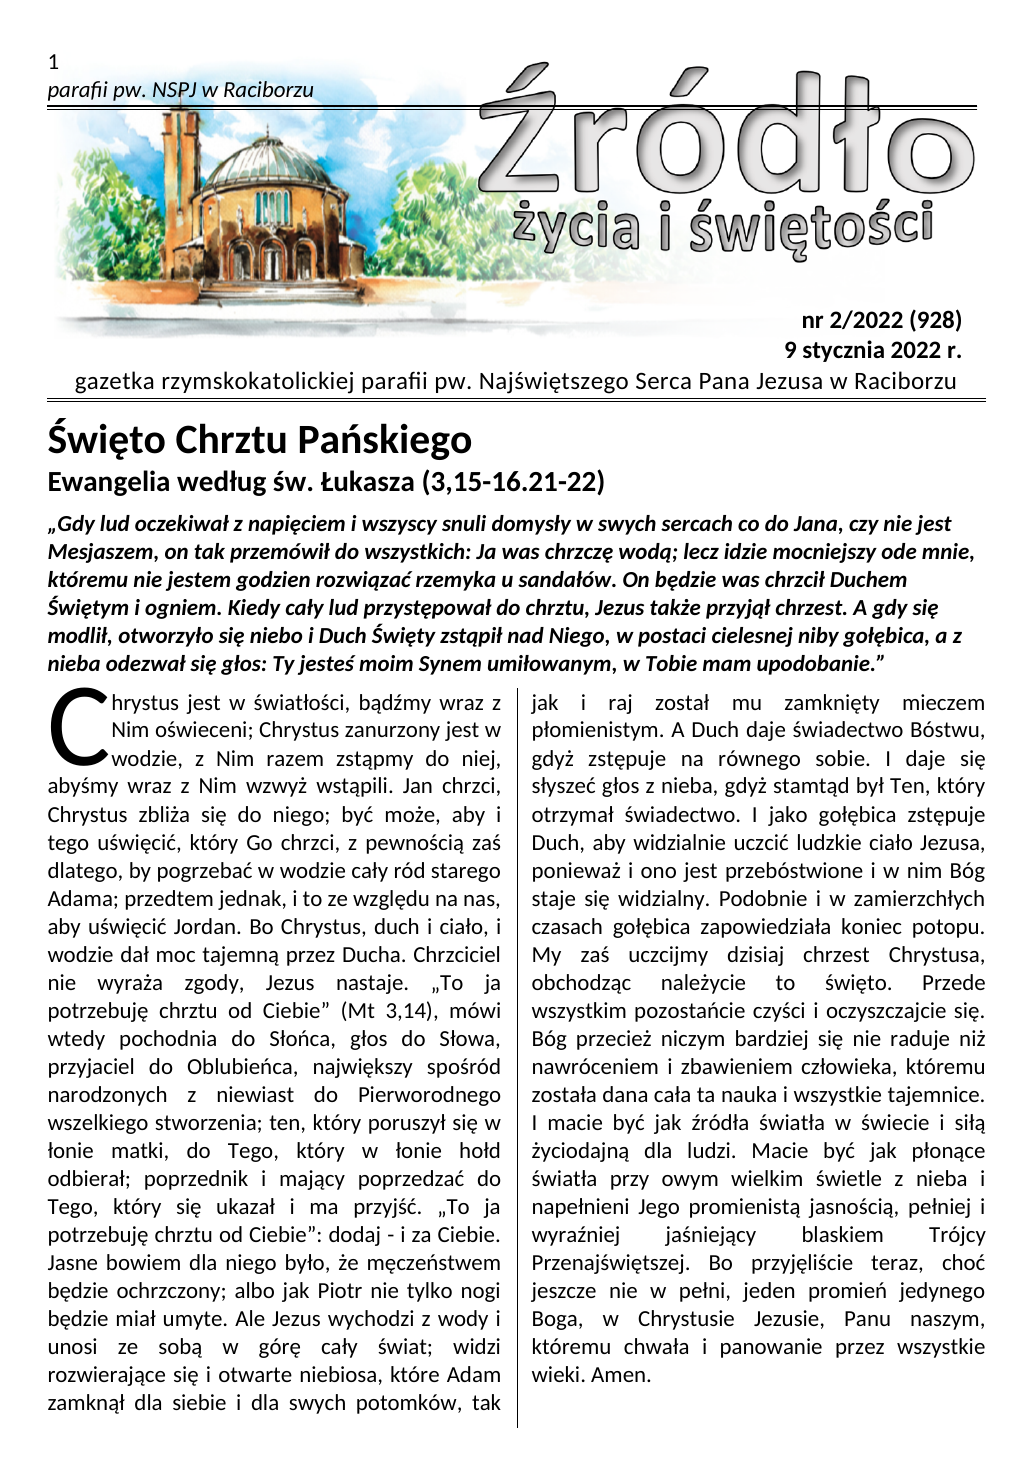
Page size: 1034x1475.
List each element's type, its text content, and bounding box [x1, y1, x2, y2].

text Ewangelia według św. Łukasza (3,15-16.21-22) [47, 463, 986, 499]
text gazetka rzymskokatolickiej parafii pw. Najświętszego Serca Pana Jezusa w Raciborzu [47, 365, 986, 398]
text nr 2/2022 (928) [47, 304, 963, 334]
text hrystus jest w światłości, bądźmy wraz z Nim oświeceni; Chrystus zanurzony jest w wodzie, z Nim razem zstąpmy do niej, abyśmy wraz z Nim wzwyż wstąpili. Jan chrzci, Chrystus zbliża się do niego; być może, aby i tego uświęcić, który Go chrzci, z pewnością zaś dlatego, by pogrzebać w wodzie cały ród starego Adama; przedtem jednak, i to ze względu na nas, aby uświęcić Jordan. Bo Chrystus, duch i ciało, i wodzie dał moc tajemną przez Ducha. Chrzciciel nie wyraża zgody, Jezus nastaje. „To ja potrzebuję chrztu od Ciebie” (Mt 3,14), mówi wtedy pochodnia do Słońca, głos do Słowa, przyjaciel do Oblubieńca, największy spośród narodzonych z niewiast do Pierworodnego wszelkiego stworzenia; ten, który poruszył się w łonie matki, do Tego, który w łonie hołd odbierał; poprzednik i mający poprzedzać do Tego, który się ukazał i ma przyjść. „To ja potrzebuję chrztu od Ciebie”: dodaj - i za Ciebie. Jasne bowiem dla niego było, że męczeństwem będzie ochrzczony; albo jak Piotr nie tylko nogi będzie miał umyte. Ale Jezus wychodzi z wody i unosi ze sobą w górę cały świat; widzi rozwierające się i otwarte niebiosa, które Adam zamknął dla siebie i dla swych potomków, tak jak i raj został mu zamknięty mieczem płomienistym. A Duch daje świadectwo Bóstwu, gdyż zstępuje na równego sobie. I daje się słyszeć głos z nieba, gdyż stamtąd był Ten, który otrzymał świadectwo. I jako gołębica zstępuje Duch, aby widzialnie uczcić ludzkie ciało Jezusa, ponieważ i ono jest przebóstwione i w nim Bóg staje się widzialny. Podobnie i w zamierzchłych czasach gołębica zapowiedziała koniec potopu. My zaś uczcijmy dzisiaj chrzest Chrystusa, obchodząc należycie to święto. Przede wszystkim pozostańcie czyści i oczyszczajcie się. Bóg przecież niczym bardziej się nie raduje niż nawróceniem i zbawieniem człowieka, któremu została dana cała ta nauka i wszystkie tajemnice. I macie być jak źródła światła w świecie i siłą życiodajną dla ludzi. Macie być jak płonące światła przy owym wielkim świetle z nieba i napełnieni Jego promienistą jasnością, pełniej i wyraźniej jaśniejący blaskiem Trójcy Przenajświętszej. Bo przyjęliście teraz, choć jeszcze nie w pełni, jeden promień jedynego Boga, w Chrystusie Jezusie, Panu naszym, któremu chwała i panowanie przez wszystkie wieki. Amen. [531, 688, 986, 1388]
text Święto Chrztu Pańskiego [47, 413, 986, 463]
picture [44, 47, 987, 356]
text 9 stycznia 2022 r. [47, 334, 963, 365]
text hrystus jest w światłości, bądźmy wraz z Nim oświeceni; Chrystus zanurzony jest w wodzie, z Nim razem zstąpmy do niej, abyśmy wraz z Nim wzwyż wstąpili. Jan chrzci, Chrystus zbliża się do niego; być może, aby i tego uświęcić, który Go chrzci, z pewnością zaś dlatego, by pogrzebać w wodzie cały ród starego Adama; przedtem jednak, i to ze względu na nas, aby uświęcić Jordan. Bo Chrystus, duch i ciało, i wodzie dał moc tajemną przez Ducha. Chrzciciel nie wyraża zgody, Jezus nastaje. „To ja potrzebuję chrztu od Ciebie” (Mt 3,14), mówi wtedy pochodnia do Słońca, głos do Słowa, przyjaciel do Oblubieńca, największy spośród narodzonych z niewiast do Pierworodnego wszelkiego stworzenia; ten, który poruszył się w łonie matki, do Tego, który w łonie hołd odbierał; poprzednik i mający poprzedzać do Tego, który się ukazał i ma przyjść. „To ja potrzebuję chrztu od Ciebie”: dodaj - i za Ciebie. Jasne bowiem dla niego było, że męczeństwem będzie ochrzczony; albo jak Piotr nie tylko nogi będzie miał umyte. Ale Jezus wychodzi z wody i unosi ze sobą w górę cały świat; widzi rozwierające się i otwarte niebiosa, które Adam zamknął dla siebie i dla swych potomków, tak jak i raj został mu zamknięty mieczem płomienistym. A Duch daje świadectwo Bóstwu, gdyż zstępuje na równego sobie. I daje się słyszeć głos z nieba, gdyż stamtąd był Ten, który otrzymał świadectwo. I jako gołębica zstępuje Duch, aby widzialnie uczcić ludzkie ciało Jezusa, ponieważ i ono jest przebóstwione i w nim Bóg staje się widzialny. Podobnie i w zamierzchłych czasach gołębica zapowiedziała koniec potopu. My zaś uczcijmy dzisiaj chrzest Chrystusa, obchodząc należycie to święto. Przede wszystkim pozostańcie czyści i oczyszczajcie się. Bóg przecież niczym bardziej się nie raduje niż nawróceniem i zbawieniem człowieka, któremu została dana cała ta nauka i wszystkie tajemnice. I macie być jak źródła światła w świecie i siłą życiodajną dla ludzi. Macie być jak płonące światła przy owym wielkim świetle z nieba i napełnieni Jego promienistą jasnością, pełniej i wyraźniej jaśniejący blaskiem Trójcy Przenajświętszej. Bo przyjęliście teraz, choć jeszcze nie w pełni, jeden promień jedynego Boga, w Chrystusie Jezusie, Panu naszym, któremu chwała i panowanie przez wszystkie wieki. Amen. [47, 688, 502, 1416]
text „Gdy lud oczekiwał z napięciem i wszyscy snuli domysły w swych sercach co do Jana, czy nie jest Mesjaszem, on tak przemówił do wszystkich: Ja was chrzczę wodą; lecz idzie mocniejszy ode mnie, któremu nie jestem godzien rozwiązać rzemyka u sandałów. On będzie was chrzcił Duchem Świętym i ogniem. Kiedy cały lud przystępował do chrztu, Jezus także przyjął chrzest. A gdy się modlił, otworzyło się niebo i Duch Święty zstąpił nad Niego, w postaci cielesnej niby gołębica, a z nieba odezwał się głos: Ty jesteś moim Synem umiłowanym, w Tobie mam upodobanie.” [47, 509, 986, 677]
